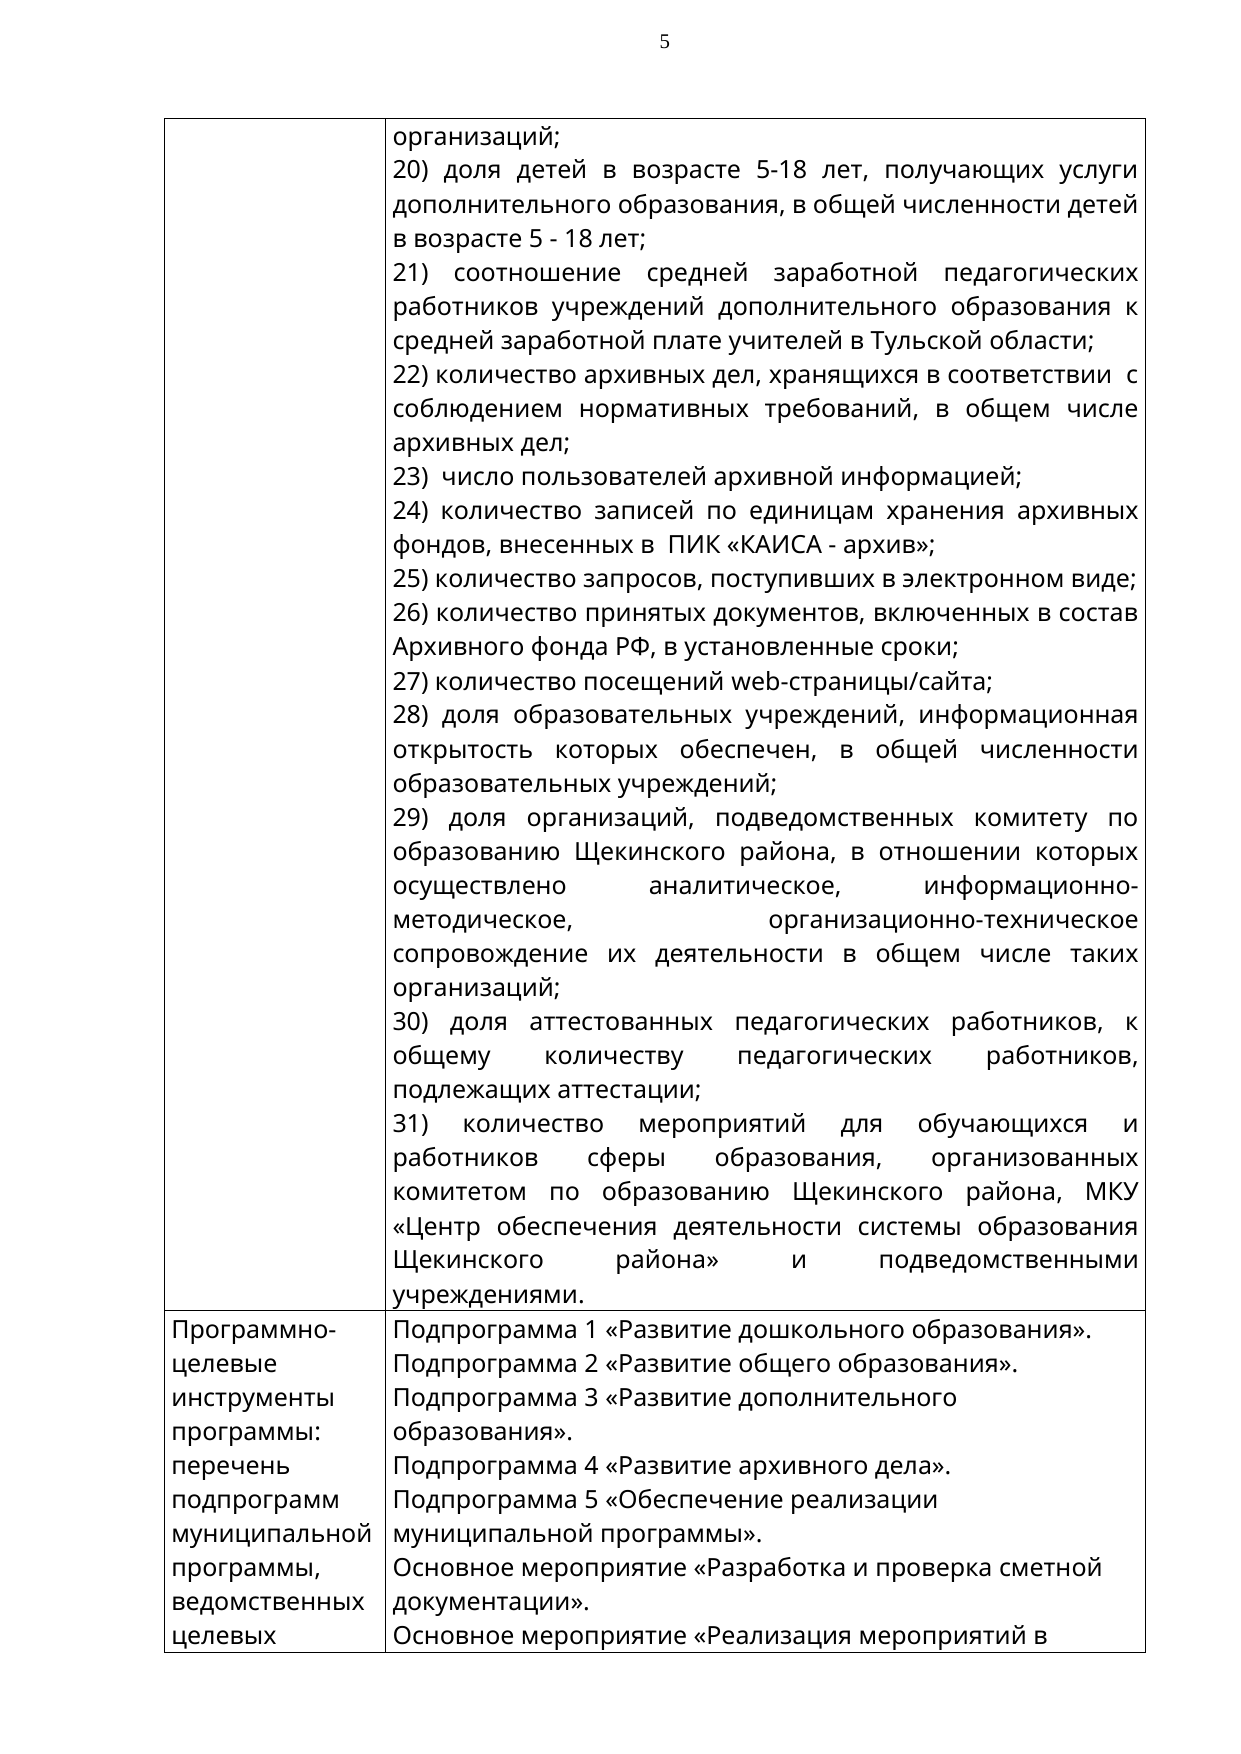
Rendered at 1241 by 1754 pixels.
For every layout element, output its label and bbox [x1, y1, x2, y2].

table_cell [165, 1311, 385, 1652]
table_cell [165, 119, 385, 1310]
table_cell [386, 119, 1145, 1310]
table_cell [386, 1311, 1145, 1652]
